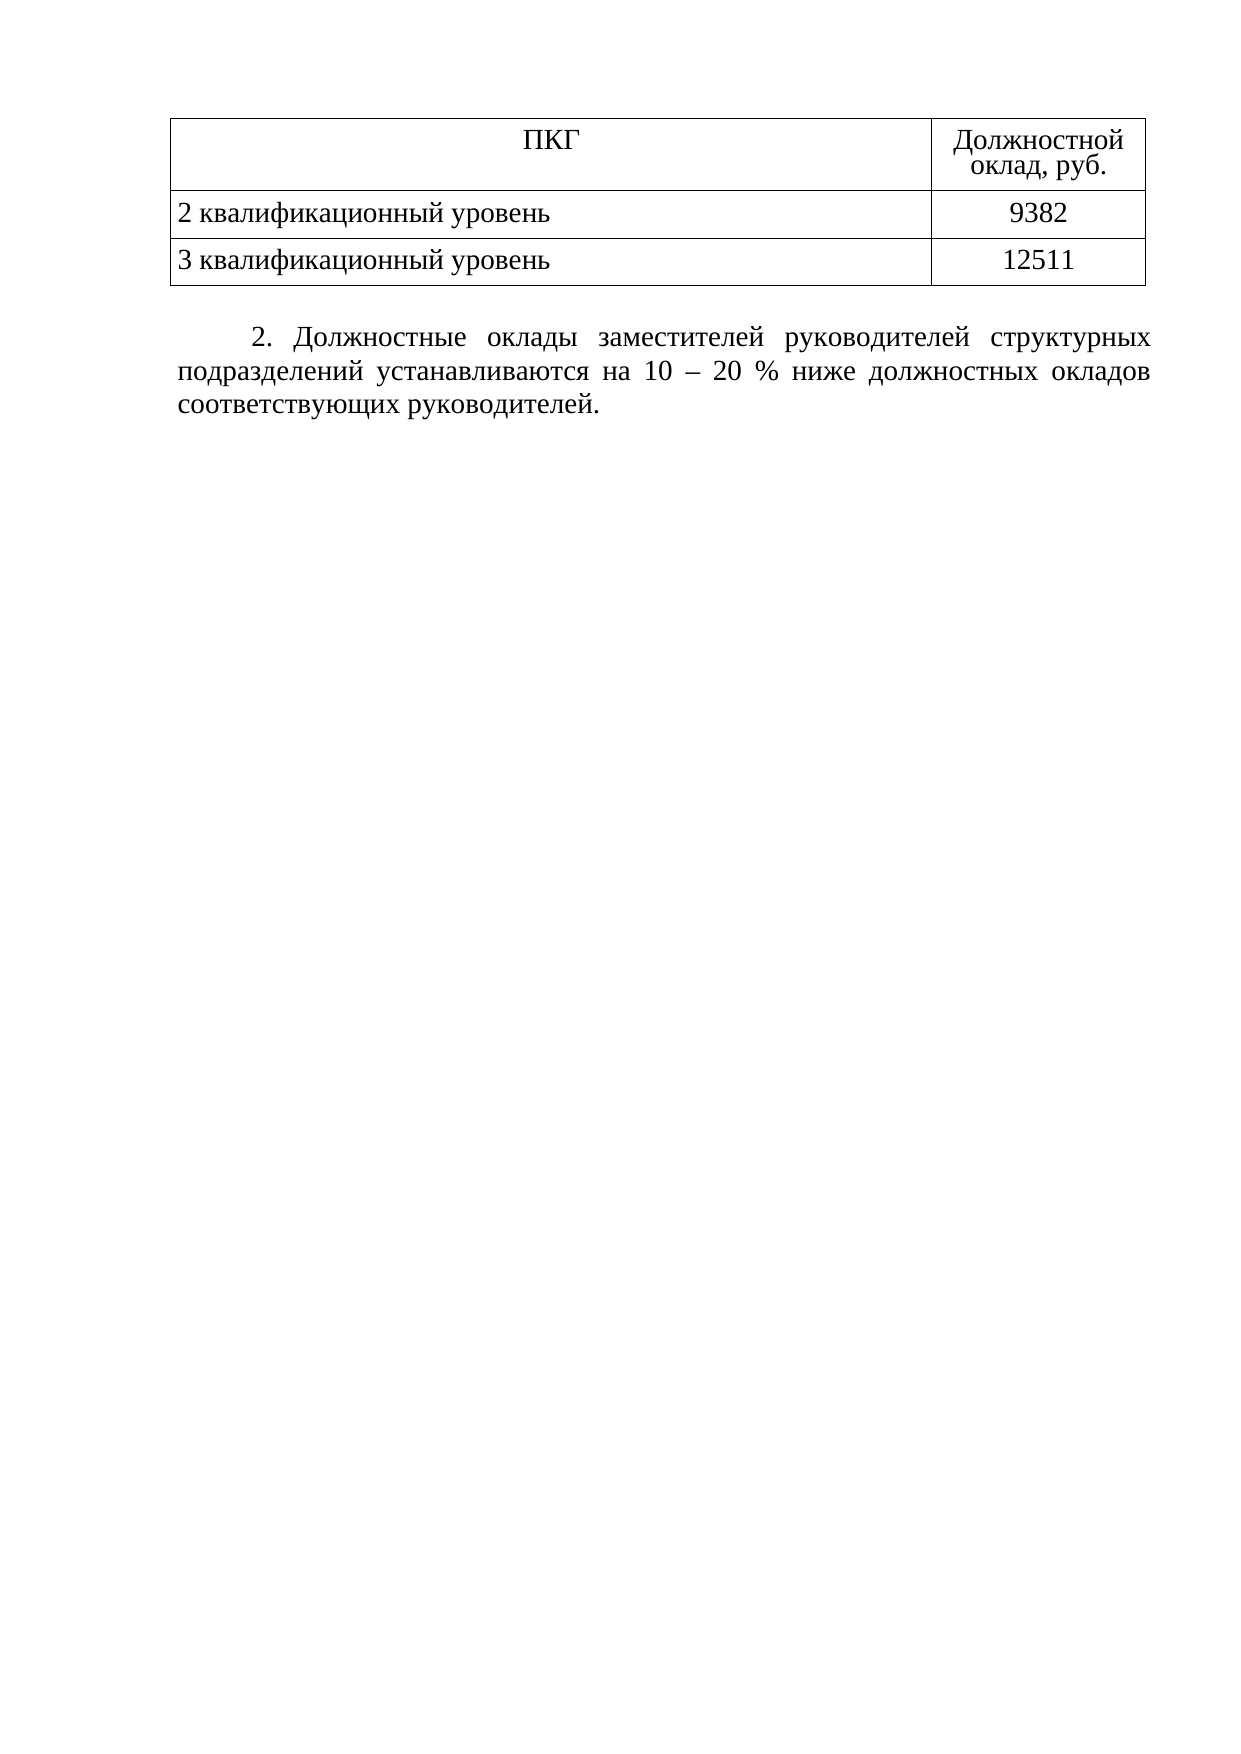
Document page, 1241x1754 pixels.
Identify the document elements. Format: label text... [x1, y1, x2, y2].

table_cell 2 квалификационный уровень [171, 191, 931, 238]
text 2. Должностные оклады заместителей руководителей структурных подразделений устанавливаются на 10 – 20 % ниже должностных окладов соответствующих руководителей. [177, 319, 1152, 420]
table_header ПКГ [171, 119, 931, 190]
table_cell 12511 [932, 239, 1145, 285]
table_cell 3 квалификационный уровень [171, 239, 931, 285]
table_cell 9382 [932, 191, 1145, 238]
table_header Должностной оклад, руб. [932, 119, 1145, 190]
